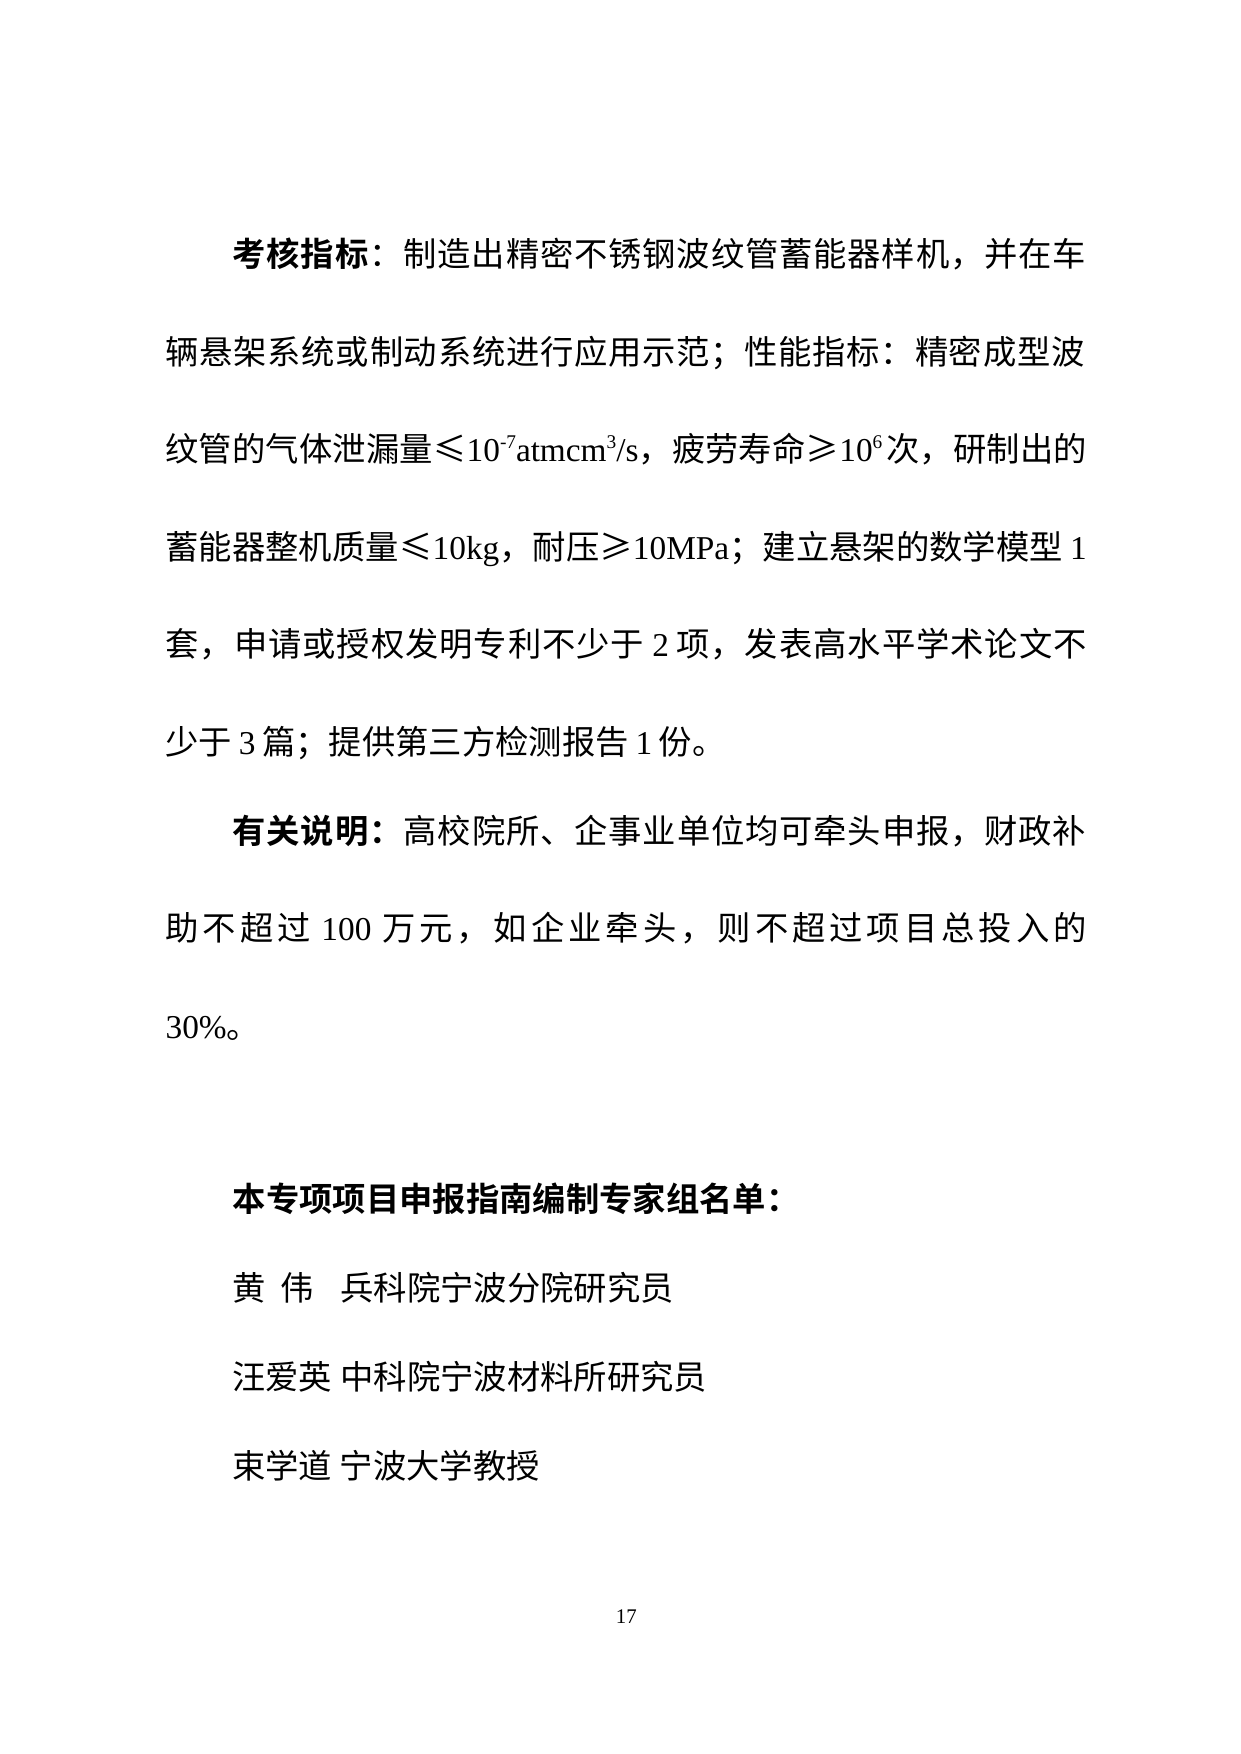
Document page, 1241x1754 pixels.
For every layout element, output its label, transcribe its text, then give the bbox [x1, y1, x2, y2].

text 有关说明：高校院所、企事业单位均可牵头申报，财政补助不超过100万元，如企业牵头，则不超过项目总投入的30%。 [165, 796, 1087, 1056]
text 考核指标：制造出精密不锈钢波纹管蓄能器样机，并在车辆悬架系统或制动系统进行应用示范；性能指标：精密成型波纹管的气体泄漏量≤10-7atmcm3/s，疲劳寿命≥106次，研制出的蓄能器整机质量≤10kg，耐压≥10MPa；建立悬架的数学模型1套，申请或授权发明专利不少于2项，发表高水平学术论文不少于3篇；提供第三方检测报告1份。 [165, 219, 1087, 772]
text 汪爱英 中科院宁波材料所研究员 [165, 1342, 1087, 1407]
text 黄 伟 兵科院宁波分院研究员 [165, 1253, 1087, 1318]
text 束学道 宁波大学教授 [165, 1432, 1087, 1497]
text 本专项项目申报指南编制专家组名单： [165, 1164, 1087, 1229]
